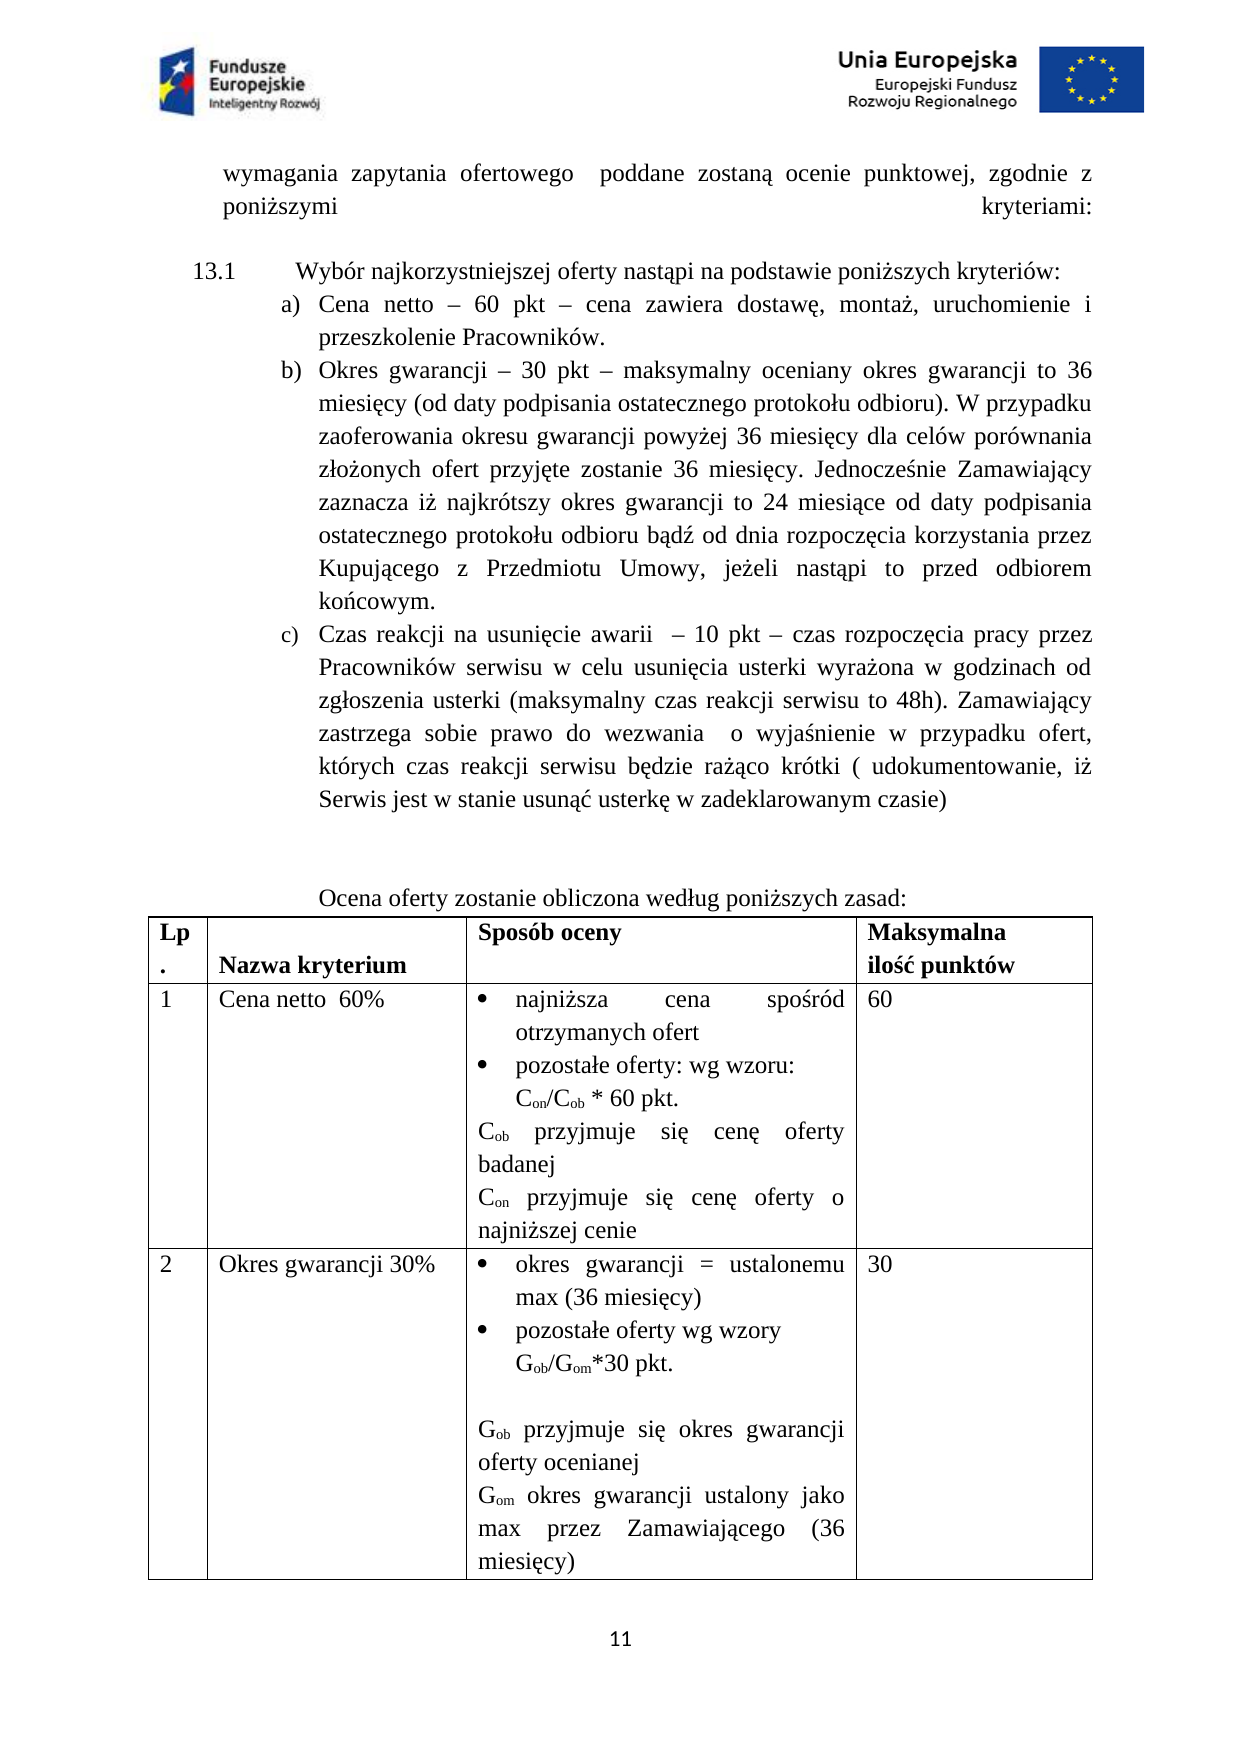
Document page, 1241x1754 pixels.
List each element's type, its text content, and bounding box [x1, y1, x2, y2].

table_cell 1 [149, 984, 207, 1248]
table_cell 30 [857, 1249, 1092, 1579]
list Okres gwarancji – 30 pkt – maksymalny oceniany okres gwarancji to 36 miesięcy (od daty podpisania ostatecznego protokołu odbioru). W przypadku zaoferowania okresu gwarancji powyżej 36 miesięcy dla celów porównania złożonych ofert przyjęte zostanie 36 miesięcy. Jednocześnie Zamawiający zaznacza iż najkrótszy okres gwarancji to 24 miesiące od daty podpisania ostatecznego protokołu odbioru bądź od dnia rozpoczęcia korzystania przez Kupującego z Przedmiotu Umowy, jeżeli nastąpi to przed odbiorem końcowym. [281, 355, 1093, 615]
list Cena netto – 60 pkt – cena zawiera dostawę, montaż, uruchomienie i przeszkolenie Pracowników. [281, 289, 1093, 351]
table_header Maksymalna ilość punktów [857, 918, 1092, 983]
table_cell Cena netto 60% [208, 984, 466, 1248]
table_header Lp. [149, 918, 207, 983]
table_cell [467, 1249, 856, 1579]
list Czas reakcji na usunięcie awarii – 10 pkt – czas rozpoczęcia pracy przez Pracowników serwisu w celu usunięcia usterki wyrażona w godzinach od zgłoszenia usterki (maksymalny czas reakcji serwisu to 48h). Zamawiający zastrzega sobie prawo do wezwania o wyjaśnienie w przypadku ofert, których czas reakcji serwisu będzie rażąco krótki ( udokumentowanie, iż Serwis jest w stanie usunąć usterkę w zadeklarowanym czasie) [281, 619, 1093, 813]
picture [829, 32, 1160, 124]
table_cell najniższa cena spośród otrzymanych ofert pozostałe oferty: wg wzoru: Con/Cob * 60 pkt. Cob przyjmuje się cenę oferty badanej Con przyjmuje się cenę oferty o najniższej cenie [467, 984, 856, 1248]
table_cell 60 [857, 984, 1092, 1248]
list Ocena oferty zostanie obliczona według poniższych zasad: [318, 883, 1093, 912]
table_header Nazwa kryterium [208, 918, 466, 983]
picture [138, 32, 336, 119]
table_cell 2 [149, 1249, 207, 1579]
table_header Sposób oceny [467, 918, 856, 983]
table_cell Okres gwarancji 30% [208, 1249, 466, 1579]
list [223, 158, 1093, 252]
list Wybór najkorzystniejszej oferty nastąpi na podstawie poniższych kryteriów: [192, 256, 1093, 285]
